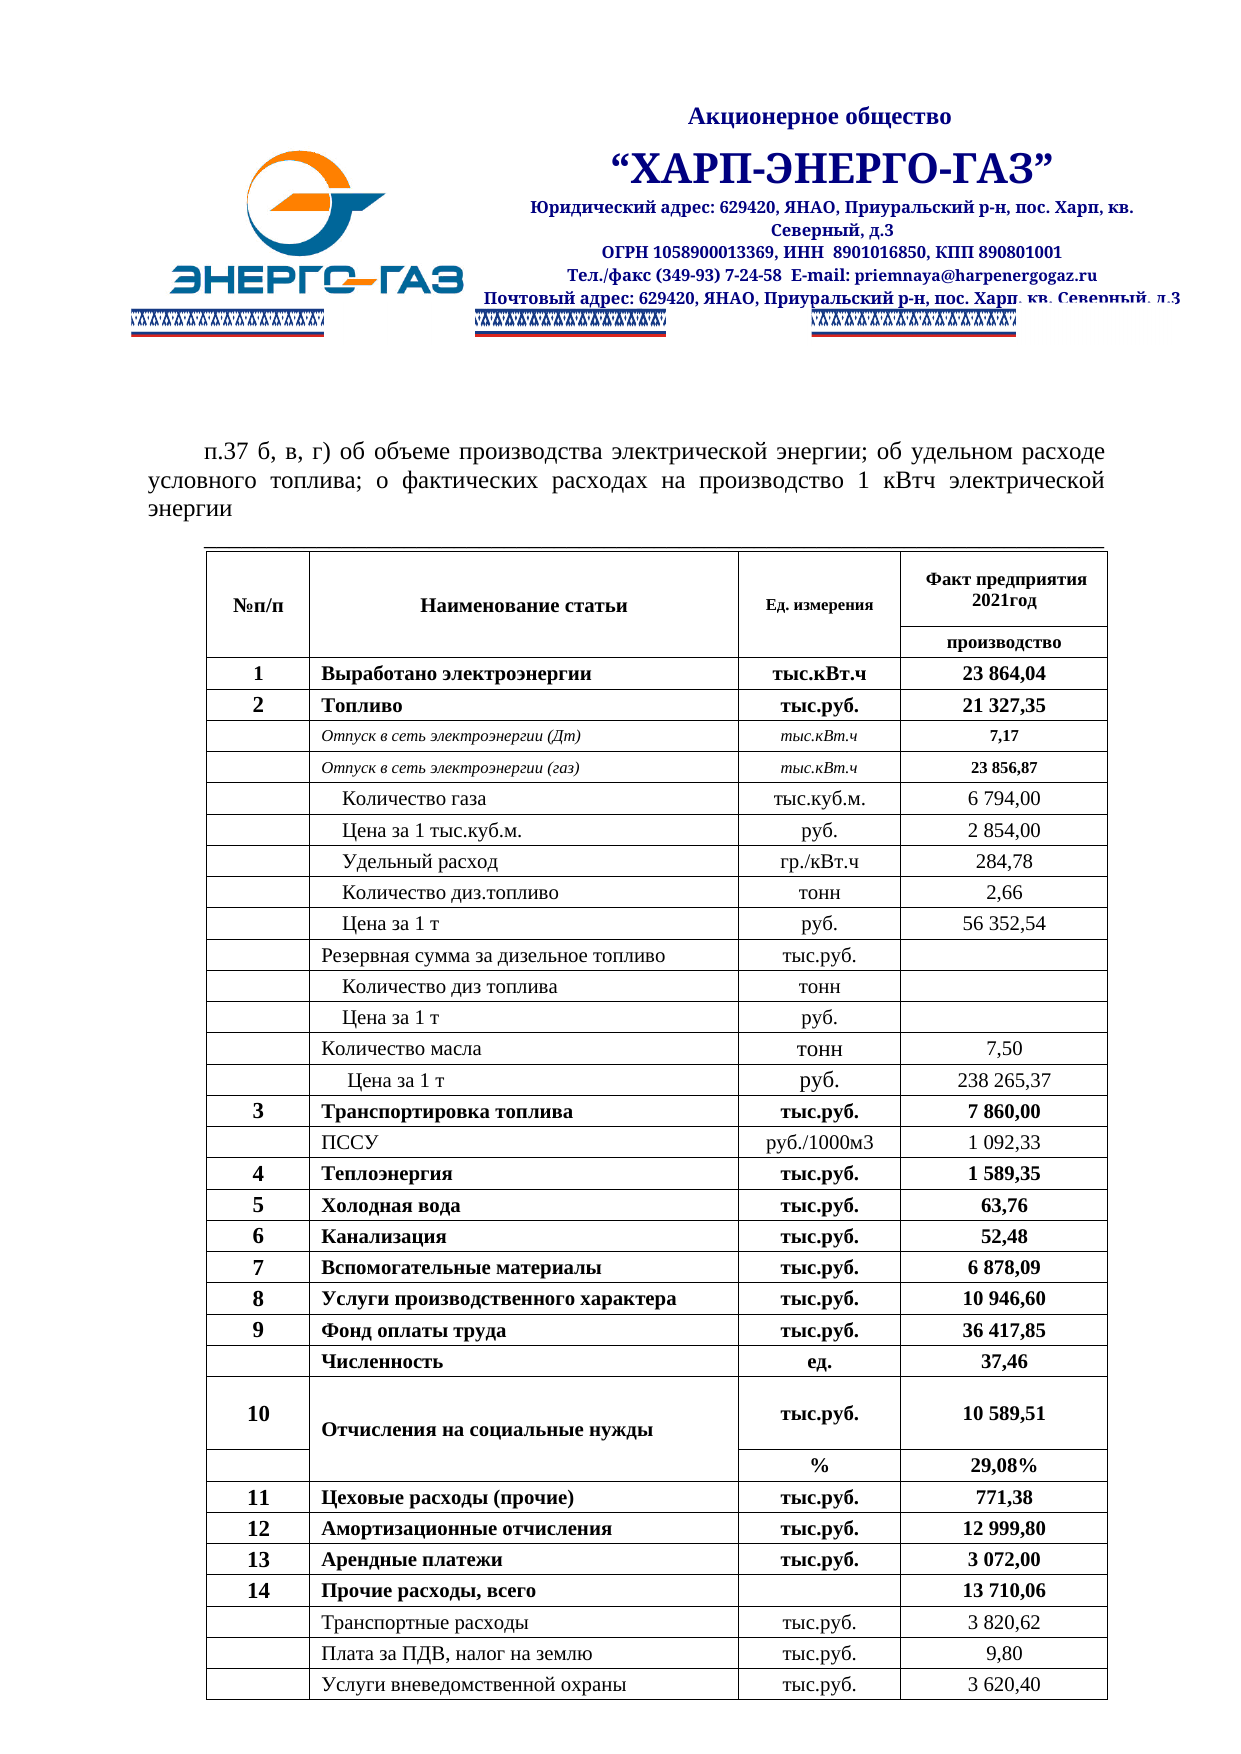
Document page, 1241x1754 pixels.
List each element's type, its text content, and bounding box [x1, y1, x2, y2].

table_cell [207, 1065, 309, 1095]
table_cell тонн [739, 971, 900, 1001]
table_cell тыс.руб. [739, 1377, 900, 1449]
table_cell тыс.руб. [739, 1190, 900, 1220]
table_cell ед. [739, 1346, 900, 1376]
table_cell 6 [207, 1221, 309, 1251]
table_cell тыс.руб. [739, 1607, 900, 1637]
picture [147, 141, 487, 302]
table_cell 9 [207, 1315, 309, 1345]
table_cell [207, 752, 309, 782]
table_cell [207, 721, 309, 751]
table_cell 56 352,54 [901, 908, 1107, 938]
table_cell Услуги производственного характера [310, 1283, 738, 1313]
table_cell Цена за 1 т [310, 1002, 738, 1032]
table_cell Количество диз топлива [310, 971, 738, 1001]
table_cell [207, 971, 309, 1001]
table_cell 2 [207, 690, 309, 720]
table_cell Услуги вневедомственной охраны [310, 1669, 738, 1699]
table_cell тыс.кВт.ч [739, 752, 900, 782]
table_cell 29,08% [901, 1450, 1107, 1481]
table_cell тыс.руб. [739, 1638, 900, 1668]
table_cell Резервная сумма за дизельное топливо [310, 940, 738, 970]
table_cell Цеховые расходы (прочие) [310, 1482, 738, 1512]
table_cell 4 [207, 1158, 309, 1188]
table_cell Арендные платежи [310, 1544, 738, 1574]
table_cell 36 417,85 [901, 1315, 1107, 1345]
table_cell 771,38 [901, 1482, 1107, 1512]
table_cell Количество диз.топливо [310, 877, 738, 907]
table_cell [207, 1002, 309, 1032]
table_cell Холодная вода [310, 1190, 738, 1220]
table_cell 6 794,00 [901, 783, 1107, 813]
table_cell Цена за 1 т [310, 1065, 738, 1095]
table_cell тыс.кВт.ч [739, 721, 900, 751]
table_cell тонн [739, 1033, 900, 1063]
table_cell 10 946,60 [901, 1283, 1107, 1313]
table_cell Выработано электроэнергии [310, 658, 738, 688]
table_cell [207, 783, 309, 813]
table_header Наименование статьи [310, 552, 738, 657]
table_cell Вспомогательные материалы [310, 1252, 738, 1282]
table_cell 5 [207, 1190, 309, 1220]
table_cell 23 864,04 [901, 658, 1107, 688]
table_cell [207, 1607, 309, 1637]
table_cell Количество газа [310, 783, 738, 813]
table_cell Теплоэнергия [310, 1158, 738, 1188]
table_cell 11 [207, 1482, 309, 1512]
table_cell [207, 1669, 309, 1699]
table_cell [207, 1346, 309, 1376]
table_cell Отпуск в сеть электроэнергии (Дт) [310, 721, 738, 751]
table_cell [901, 971, 1107, 1001]
table_cell ПССУ [310, 1127, 738, 1157]
table_cell 9,80 [901, 1638, 1107, 1668]
table_cell [901, 940, 1107, 970]
table_cell тыс.руб. [739, 940, 900, 970]
table_cell [207, 1638, 309, 1668]
table_cell 7,50 [901, 1033, 1107, 1063]
table_cell тыс.руб. [739, 1252, 900, 1282]
table_cell Численность [310, 1346, 738, 1376]
table_cell 12 999,80 [901, 1513, 1107, 1543]
table_cell 7 860,00 [901, 1096, 1107, 1126]
table_cell 13 710,06 [901, 1575, 1107, 1606]
table_cell 3 [207, 1096, 309, 1126]
table_cell Фонд оплаты труда [310, 1315, 738, 1345]
text п.37 б, в, г) об объеме производства электрической энергии; об удельном расходе условного топлива; о фактических расходах на производство 1 кВтч электрической энергии [148, 436, 1106, 522]
table_cell 2 854,00 [901, 815, 1107, 845]
table_cell тыс.руб. [739, 1283, 900, 1313]
table_cell 13 [207, 1544, 309, 1574]
table_cell 3 620,40 [901, 1669, 1107, 1699]
table_cell 23 856,87 [901, 752, 1107, 782]
table_cell тыс.руб. [739, 1315, 900, 1345]
table_cell руб. [739, 1002, 900, 1032]
table_cell Отпуск в сеть электроэнергии (газ) [310, 752, 738, 782]
table_cell Количество масла [310, 1033, 738, 1063]
table_cell 12 [207, 1513, 309, 1543]
table_cell [207, 1033, 309, 1063]
table_header Факт предприятия 2021год [901, 552, 1107, 626]
table_cell 7,17 [901, 721, 1107, 751]
table_cell [901, 1002, 1107, 1032]
table_header Ед. измерения [739, 552, 900, 657]
table_cell Канализация [310, 1221, 738, 1251]
table_cell [207, 1127, 309, 1157]
table_cell 7 [207, 1252, 309, 1282]
table_cell [207, 846, 309, 876]
table_cell тыс.куб.м. [739, 783, 900, 813]
table_cell 284,78 [901, 846, 1107, 876]
table_cell тыс.руб. [739, 1669, 900, 1699]
table_cell Транспортные расходы [310, 1607, 738, 1637]
table_cell Прочие расходы, всего [310, 1575, 738, 1606]
table_cell гр./кВт.ч [739, 846, 900, 876]
table_cell 3 072,00 [901, 1544, 1107, 1574]
table_cell [207, 815, 309, 845]
table_cell тыс.руб. [739, 1096, 900, 1126]
table_cell [739, 1575, 900, 1606]
table_cell производство [901, 627, 1107, 657]
table_cell тыс.руб. [739, 1513, 900, 1543]
table_cell Плата за ПДВ, налог на землю [310, 1638, 738, 1668]
table_cell 1 [207, 658, 309, 688]
table_cell 10 [207, 1377, 309, 1449]
table_cell Отчисления на социальные нужды [310, 1377, 738, 1481]
table_cell руб./1000м3 [739, 1127, 900, 1157]
table_cell 21 327,35 [901, 690, 1107, 720]
table_cell 1 589,35 [901, 1158, 1107, 1188]
table_cell % [739, 1450, 900, 1481]
table_cell 37,46 [901, 1346, 1107, 1376]
table_cell [207, 908, 309, 938]
table_cell [207, 940, 309, 970]
table_cell 2,66 [901, 877, 1107, 907]
table_cell [207, 1450, 309, 1481]
table_cell 14 [207, 1575, 309, 1606]
table_cell тонн [739, 877, 900, 907]
table_cell 10 589,51 [901, 1377, 1107, 1449]
table_cell Амортизационные отчисления [310, 1513, 738, 1543]
table_cell тыс.руб. [739, 1158, 900, 1188]
table_cell [207, 877, 309, 907]
table_cell 6 878,09 [901, 1252, 1107, 1282]
table_cell Удельный расход [310, 846, 738, 876]
table_cell 1 092,33 [901, 1127, 1107, 1157]
table_cell Топливо [310, 690, 738, 720]
table_cell 63,76 [901, 1190, 1107, 1220]
table_cell тыс.руб. [739, 1482, 900, 1512]
table_cell руб. [739, 815, 900, 845]
table_cell тыс.руб. [739, 690, 900, 720]
table_cell 52,48 [901, 1221, 1107, 1251]
table_cell Транспортировка топлива [310, 1096, 738, 1126]
table_cell 3 820,62 [901, 1607, 1107, 1637]
text ________________________________________________________________________ [148, 522, 1106, 551]
table_cell тыс.кВт.ч [739, 658, 900, 688]
table_cell тыс.руб. [739, 1544, 900, 1574]
table_cell Цена за 1 тыс.куб.м. [310, 815, 738, 845]
table_cell 8 [207, 1283, 309, 1313]
table_cell руб. [739, 908, 900, 938]
table_cell 238 265,37 [901, 1065, 1107, 1095]
table_cell тыс.руб. [739, 1221, 900, 1251]
table_cell руб. [739, 1065, 900, 1095]
table_cell Цена за 1 т [310, 908, 738, 938]
table_header №п/п [207, 552, 309, 657]
